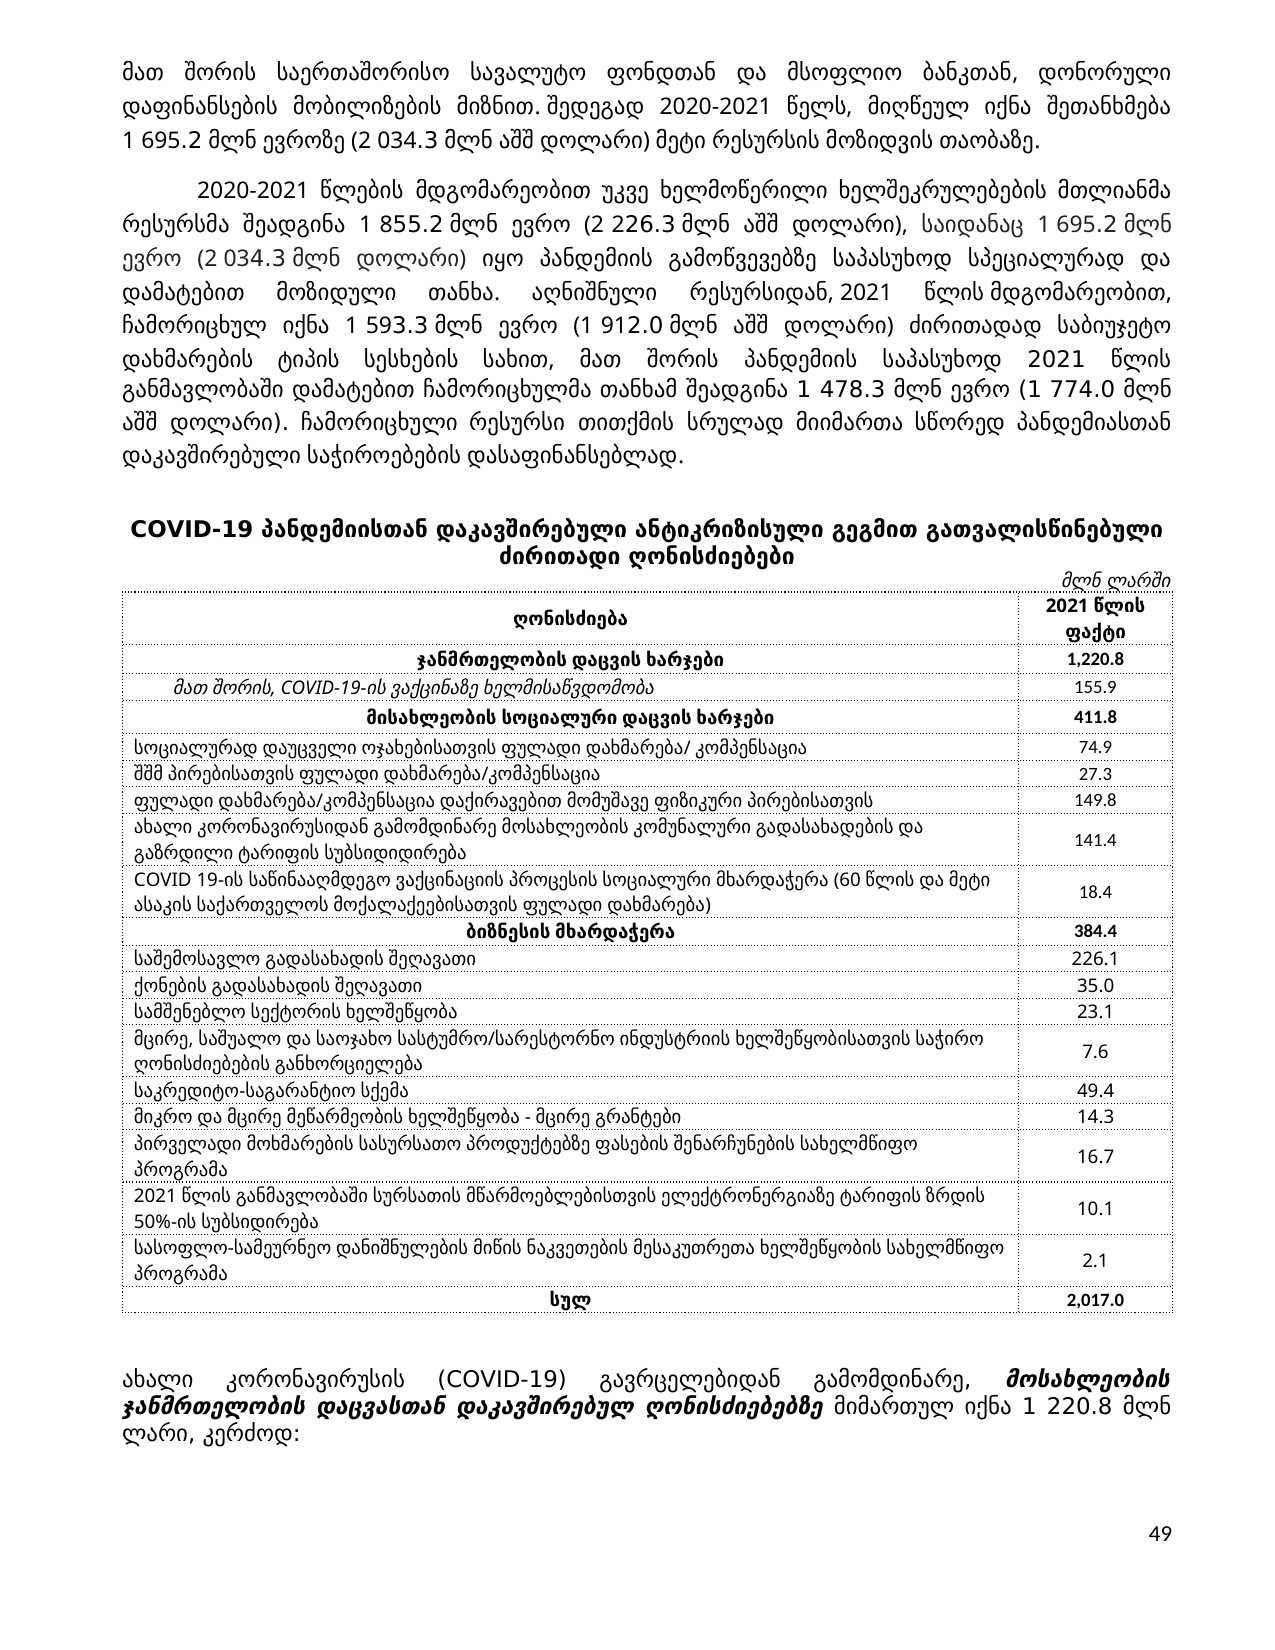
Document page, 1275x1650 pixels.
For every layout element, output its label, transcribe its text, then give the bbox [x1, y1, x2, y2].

table_cell 411.8 [1018, 700, 1172, 733]
table_cell 155.9 [1018, 673, 1172, 700]
table_cell სასოფლო-სამეურნეო დანიშნულების მიწის ნაკვეთების მესაკუთრეთა ხელშეწყობის სახელმწიფო პროგრამა [123, 1234, 1018, 1286]
text COVID-19 პანდემიისთან დაკავშირებული ანტიკრიზისული გეგმით გათვალისწინებული ძირითადი ღონისძიებები [122, 516, 1172, 569]
table_cell ახალი კორონავირუსიდან გამომდინარე მოსახლეობის კომუნალური გადასახადების და გაზრდილი ტარიფის სუბსიდიდირება [123, 813, 1018, 865]
table_cell სამშენებლო სექტორის ხელშეწყობა [123, 998, 1018, 1024]
table_cell 7.6 [1018, 1024, 1172, 1076]
table_cell 2.1 [1018, 1234, 1172, 1286]
table_cell შშმ პირებისათვის ფულადი დახმარება/კომპენსაცია [123, 760, 1018, 786]
table_cell 2021 წლის განმავლობაში სურსათის მწარმოებლებისთვის ელექტრონერგიაზე ტარიფის ზრდის 50%-ის სუბსიდირება [123, 1181, 1018, 1233]
table_cell მათ შორის, COVID-19-ის ვაქცინაზე ხელმისაწვდომობა [123, 673, 1018, 700]
table_cell 141.4 [1018, 813, 1172, 865]
table_cell 1,220.8 [1018, 644, 1172, 673]
table_cell მცირე, საშუალო და საოჯახო სასტუმრო/სარესტორნო ინდუსტრიის ხელშეწყობისათვის საჭირო ღონისძიებების განხორციელება [123, 1024, 1018, 1076]
table_header ღონისძიება [123, 591, 1018, 643]
table_cell ჯანმრთელობის დაცვის ხარჯები [123, 644, 1018, 673]
table_cell 149.8 [1018, 786, 1172, 813]
table_cell 16.7 [1018, 1129, 1172, 1181]
table_cell 10.1 [1018, 1181, 1172, 1233]
table_cell პირველადი მოხმარების სასურსათო პროდუქტებზე ფასების შენარჩუნების სახელმწიფო პროგრამა [123, 1129, 1018, 1181]
table_cell ბიზნესის მხარდაჭერა [123, 917, 1018, 944]
table_cell 14.3 [1018, 1103, 1172, 1129]
table_cell სოციალურად დაუცველი ოჯახებისათვის ფულადი დახმარება/ კომპენსაცია [123, 733, 1018, 759]
table_cell საკრედიტო-საგარანტიო სქემა [123, 1076, 1018, 1103]
table_cell ქონების გადასახადის შეღავათი [123, 971, 1018, 998]
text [122, 121, 1172, 155]
table_cell COVID 19-ის საწინააღმდეგო ვაქცინაციის პროცესის სოციალური მხარდაჭერა (60 წლის და მეტი ასაკის საქართველოს მოქალაქეებისათვის ფულადი დახმარება) [123, 865, 1018, 917]
table_cell 226.1 [1018, 945, 1172, 971]
table_cell 384.4 [1018, 917, 1172, 944]
text 2020-2021 წლების მდგომარეობით უკვე ხელმოწერილი ხელშეკრულებების მთლიანმა რესურსმა შეადგინა 1 855.2 მლნ ევრო (2 226.3 მლნ აშშ დოლარი), საიდანაც 1 695.2 მლნ ევრო (2 034.3 მლნ დოლარი) იყო პანდემიის გამოწვევებზე საპასუხოდ სპეციალურად და დამატებით მოზიდული თანხა. აღნიშნული რესურსიდან, 2021 წლის მდგომარეობით, ჩამორიცხულ იქნა 1 593.3 მლნ ევრო (1 912.0 მლნ აშშ დოლარი) ძირითადად საბიუჯეტო დახმარების ტიპის სესხების სახით, მათ შორის პანდემიის საპასუხოდ 2021 წლის განმავლობაში დამატებით ჩამორიცხულმა თანხამ შეადგინა 1 478.3 მლნ ევრო (1 774.0 მლნ აშშ დოლარი). ჩამორიცხული რესურსი თითქმის სრულად მიიმართა სწორედ პანდემიასთან დაკავშირებული საჭიროებების დასაფინანსებლად. [122, 174, 1172, 346]
table_cell 49.4 [1018, 1076, 1172, 1103]
table_cell 2,017.0 [1018, 1286, 1172, 1312]
list ახალი კორონავირუსის (COVID-19) გავრცელებიდან გამომდინარე, მოსახლეობის ჯანმრთელობის დაცვასთან დაკავშირებულ ღონისძიებებზე მიმართულ იქნა 1 220.8 მლნ ლარი, კერძოდ: [122, 1367, 1172, 1447]
table_cell 74.9 [1018, 733, 1172, 759]
table_cell მისახლეობის სოციალური დაცვის ხარჯები [123, 700, 1018, 733]
table_header 2021 წლის ფაქტი [1018, 591, 1172, 643]
table_cell საშემოსავლო გადასახადის შეღავათი [123, 945, 1018, 971]
table_cell 18.4 [1018, 865, 1172, 917]
table_cell ფულადი დახმარება/კომპენსაცია დაქირავებით მომუშავე ფიზიკური პირებისათვის [123, 786, 1018, 813]
text მლნ ლარში [122, 569, 1172, 591]
table_cell 35.0 [1018, 971, 1172, 998]
table_cell 23.1 [1018, 998, 1172, 1024]
table_cell სულ [123, 1286, 1018, 1312]
table_cell მიკრო და მცირე მეწარმეობის ხელშეწყობა - მცირე გრანტები [123, 1103, 1018, 1129]
table_cell 27.3 [1018, 760, 1172, 786]
